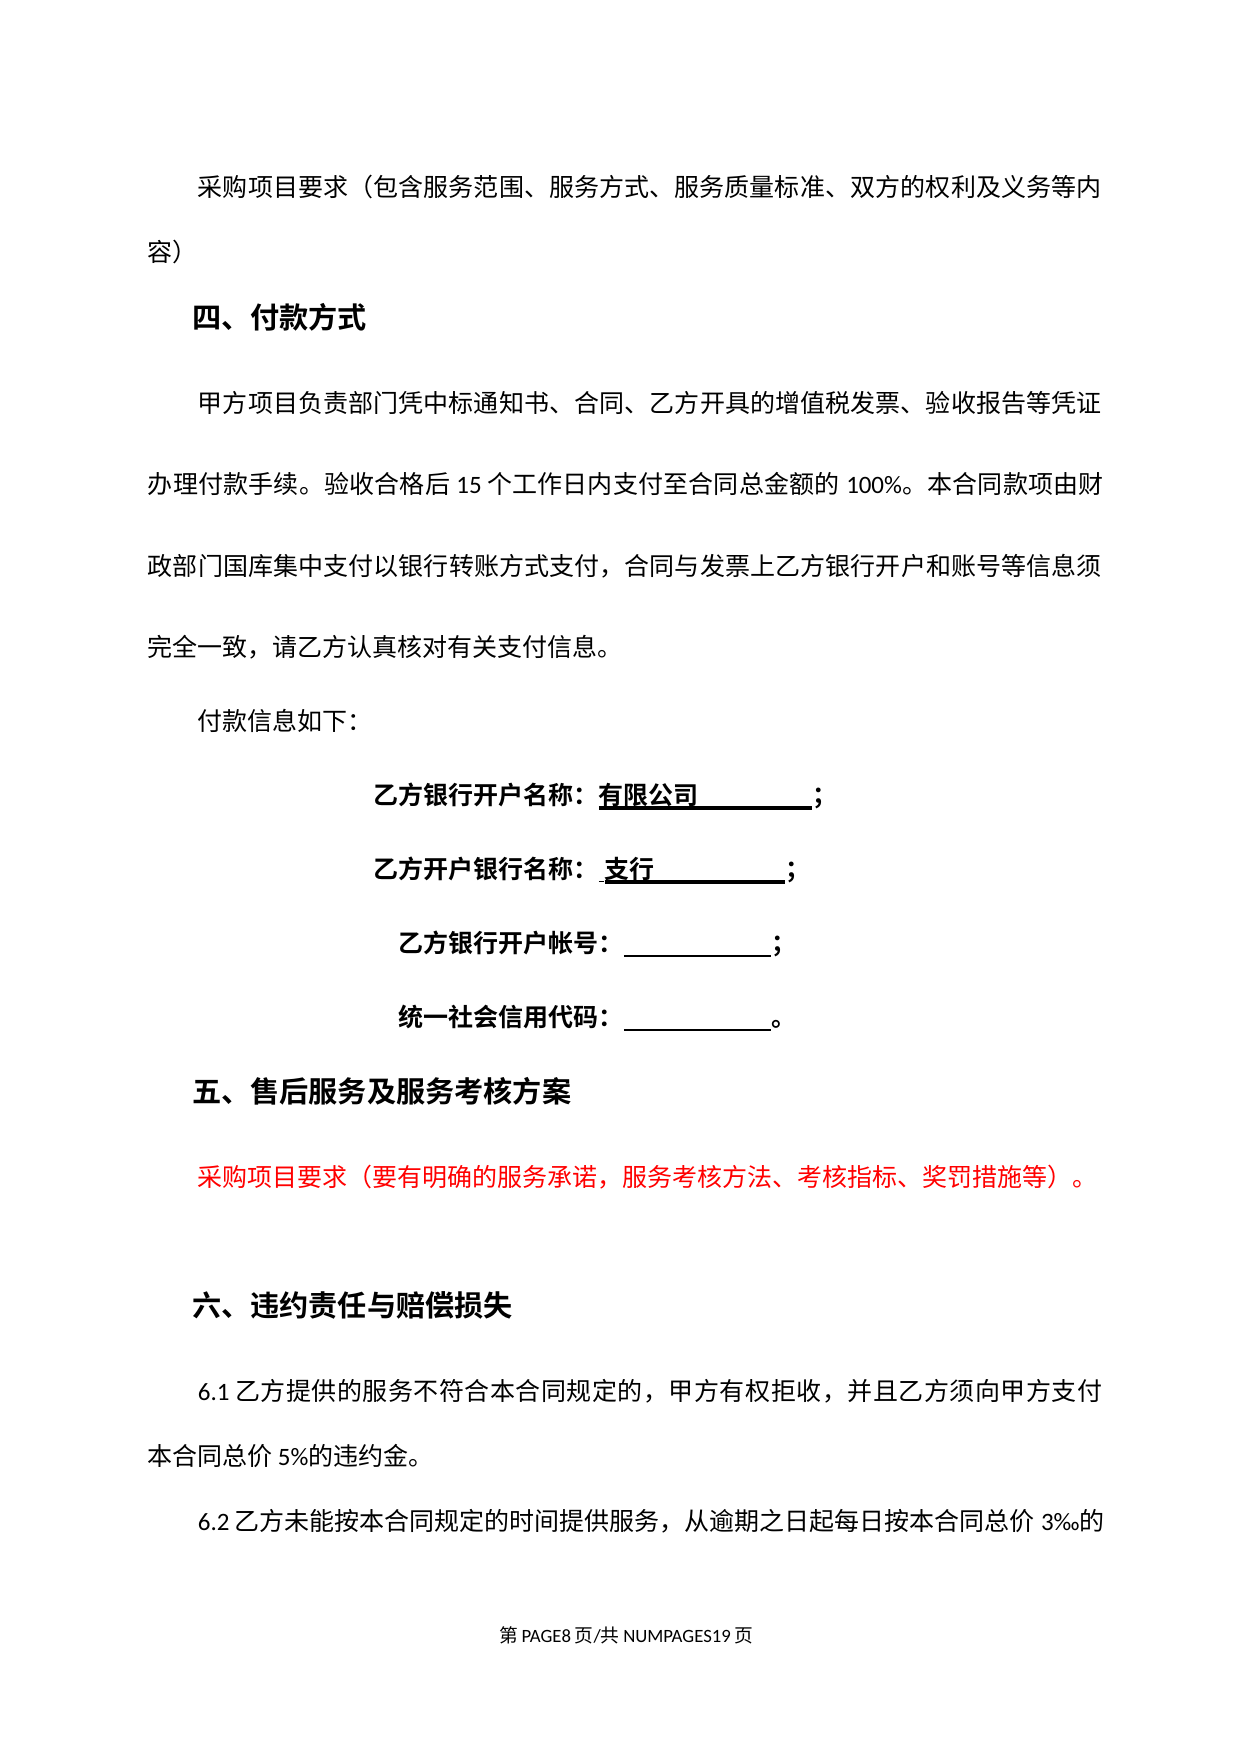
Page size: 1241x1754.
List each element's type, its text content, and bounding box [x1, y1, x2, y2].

text 甲方项目负责部门凭中标通知书、合同、乙方开具的增值税发票、验收报告等凭证办理付款手续。验收合格后15个工作日内支付至合同总金额的100%。本合同款项由财政部门国库集中支付以银行转账方式支付，合同与发票上乙方银行开户和账号等信息须完全一致，请乙方认真核对有关支付信息。 [148, 369, 1104, 678]
text 采购项目要求（包含服务范围、服务方式、服务质量标准、双方的权利及义务等内容） [148, 153, 1104, 283]
text 乙方银行开户名称：有限公司 ； [148, 761, 1104, 826]
text 六、违约责任与赔偿损失 [148, 1271, 1104, 1336]
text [148, 1487, 1104, 1552]
text 付款信息如下： [148, 687, 1104, 752]
text 采购项目要求（要有明确的服务承诺，服务考核方法、考核指标、奖罚措施等）。 [148, 1143, 1104, 1208]
text 四、付款方式 [148, 283, 1104, 348]
text 乙方开户银行名称： 支行 ； [148, 835, 1104, 900]
text 五、售后服务及服务考核方案 [148, 1057, 1104, 1122]
text 6.1乙方提供的服务不符合本合同规定的，甲方有权拒收，并且乙方须向甲方支付本合同总价5%的违约金。 [148, 1357, 1104, 1487]
text 统一社会信用代码： 。 [148, 983, 1104, 1048]
text 乙方银行开户帐号： ； [148, 909, 1104, 974]
